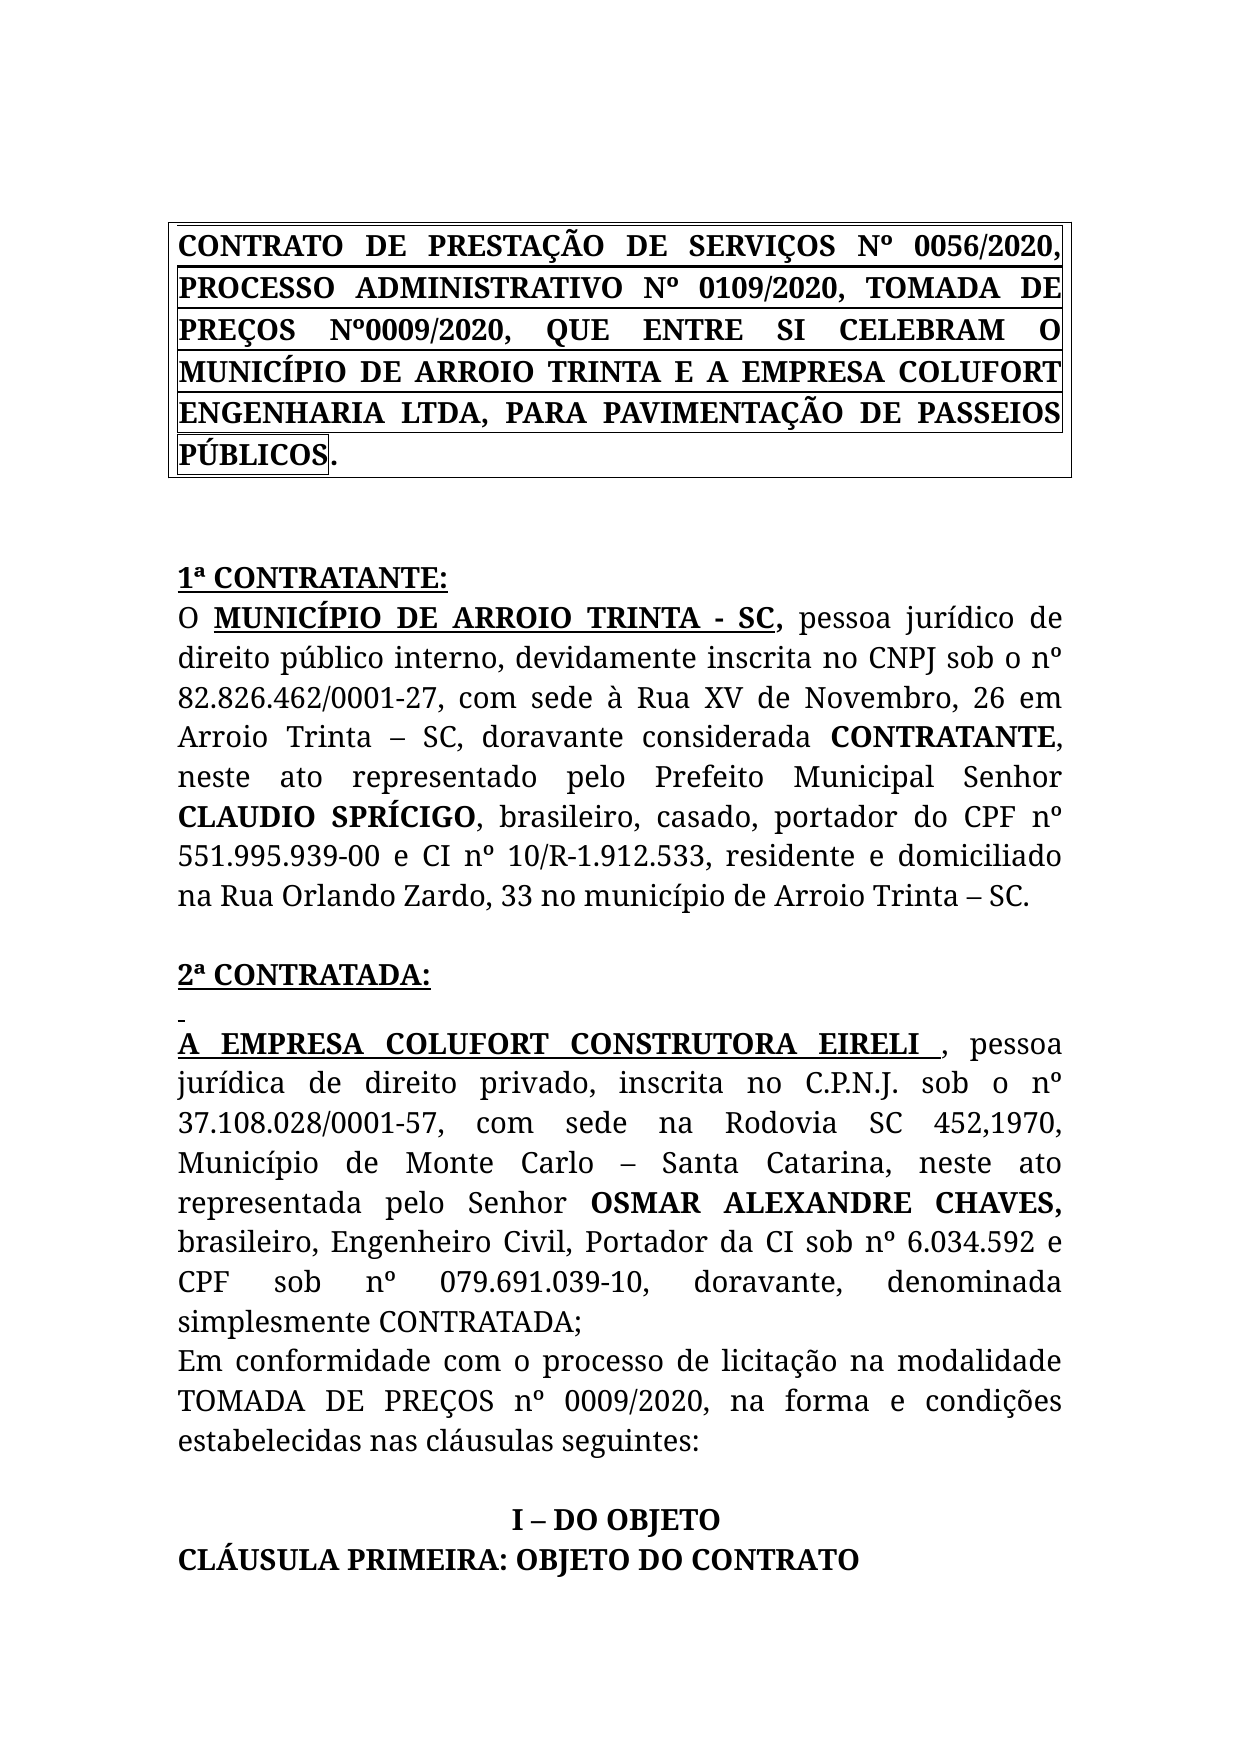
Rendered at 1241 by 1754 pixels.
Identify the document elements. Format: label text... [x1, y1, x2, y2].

text I – DO OBJETO [177, 1499, 1063, 1539]
text 2ª CONTRATADA: [177, 955, 1063, 994]
text A EMPRESA COLUFORT CONSTRUTORA EIRELI , pessoa jurídica de direito privado, inscrita no C.P.N.J. sob o nº 37.108.028/0001-57, com sede na Rodovia SC 452,1970, Município de Monte Carlo – Santa Catarina, neste ato representada pelo Senhor OSMAR ALEXANDRE CHAVES, brasileiro, Engenheiro Civil, Portador da CI sob nº 6.034.592 e CPF sob nº 079.691.039-10, doravante, denominada simplesmente CONTRATADA; [177, 1023, 1063, 1341]
text O MUNICÍPIO DE ARROIO TRINTA - SC, pessoa jurídico de direito público interno, devidamente inscrita no CNPJ sob o nº 82.826.462/0001-27, com sede à Rua XV de Novembro, 26 em Arroio Trinta – SC, doravante considerada CONTRATANTE, neste ato representado pelo Prefeito Municipal Senhor CLAUDIO SPRÍCIGO, brasileiro, casado, portador do CPF nº 551.995.939-00 e CI nº 10/R-1.912.533, residente e domiciliado na Rua Orlando Zardo, 33 no município de Arroio Trinta – SC. [177, 597, 1063, 915]
text 1ª CONTRATANTE: [177, 558, 1063, 597]
text CLÁUSULA PRIMEIRA: OBJETO DO CONTRATO [177, 1539, 1063, 1579]
text Em conformidade com o processo de licitação na modalidade TOMADA DE PREÇOS nº 0009/2020, na forma e condições estabelecidas nas cláusulas seguintes: [177, 1341, 1063, 1460]
text CONTRATO DE PRESTAÇÃO DE SERVIÇOS Nº 0056/2020, PROCESSO ADMINISTRATIVO Nº 0109/2020, TOMADA DE PREÇOS Nº0009/2020, QUE ENTRE SI CELEBRAM O MUNICÍPIO DE ARROIO TRINTA E A EMPRESA COLUFORT ENGENHARIA LTDA, PARA PAVIMENTAÇÃO DE PASSEIOS PÚBLICOS. [169, 223, 1071, 477]
